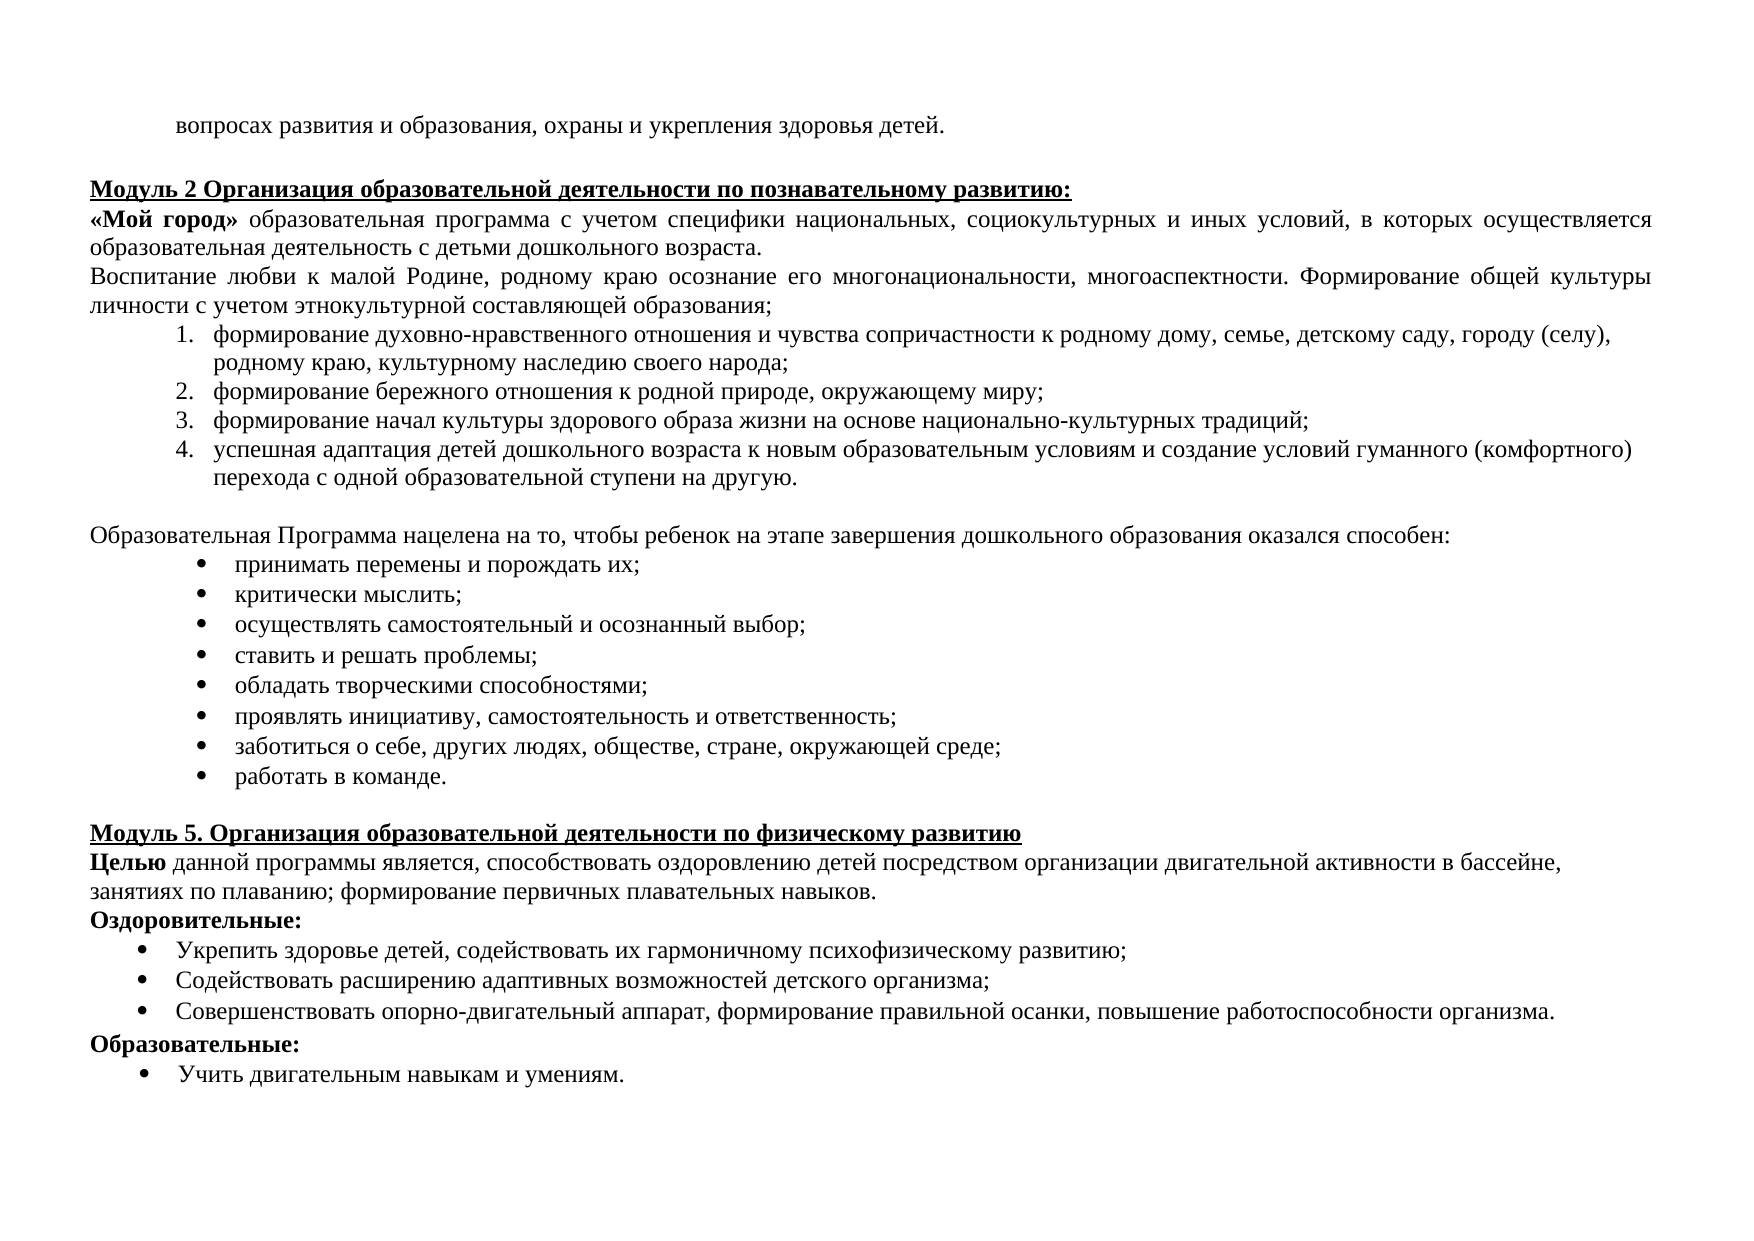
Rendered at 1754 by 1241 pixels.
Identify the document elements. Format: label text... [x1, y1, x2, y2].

list формирование духовно-нравственного отношения и чувства сопричастности к родному дому, семье, детскому саду, городу (селу), родному краю, культурному наследию своего народа; [175, 319, 1653, 376]
list осуществлять самостоятельный и осознанный выбор; [197, 608, 1664, 639]
list Учить двигательным навыкам и умениям. [140, 1059, 1664, 1087]
text Воспитание любви к малой Родине, родному краю осознание его многонациональности, многоаспектности. Формирование общей культуры личности с учетом этнокультурной составляющей образования; [89, 261, 1654, 319]
text Модуль 2 Организация образовательной деятельности по познавательному развитию: [89, 175, 1654, 204]
text Модуль 5. Организация образовательной деятельности по физическому развитию [89, 818, 1654, 847]
list Содействовать расширению адаптивных возможностей детского организма; [138, 964, 1664, 995]
list проявлять инициативу, самостоятельность и ответственность; [197, 700, 1664, 730]
list обладать творческими способностями; [197, 669, 1664, 700]
list принимать перемены и порождать их; [197, 549, 1664, 578]
text Целью данной программы является, способствовать оздоровлению детей посредством организации двигательной активности в бассейне, занятиях по плаванию; формирование первичных плавательных навыков. [89, 847, 1654, 905]
list формирование начал культуры здорового образа жизни на основе национально-культурных традиций; [175, 405, 1664, 434]
list успешная адаптация детей дошкольного возраста к новым образовательным условиям и создание условий гуманного (комфортного) перехода с одной образовательной ступени на другую. [175, 434, 1654, 491]
list заботиться о себе, других людях, обществе, стране, окружающей среде; [197, 730, 1664, 761]
list работать в команде. [197, 761, 1664, 790]
list ставить и решать проблемы; [197, 639, 1664, 669]
text Образовательные: [89, 1030, 1664, 1058]
list Совершенствовать опорно-двигательный аппарат, формирование правильной осанки, повышение работоспособности организма. [138, 995, 1664, 1025]
list Укрепить здоровье детей, содействовать их гармоничному психофизическому развитию; [138, 934, 1664, 964]
text Образовательная Программа нацелена на то, чтобы ребенок на этапе завершения дошкольного образования оказался способен: [89, 520, 1654, 549]
text «Мой город» образовательная программа с учетом специфики национальных, социокультурных и иных условий, в которых осуществляется образовательная деятельность с детьми дошкольного возраста. [89, 204, 1654, 261]
text Оздоровительные: [89, 905, 1654, 934]
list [132, 110, 1653, 139]
list формирование бережного отношения к родной природе, окружающему миру; [175, 376, 1664, 405]
list критически мыслить; [197, 578, 1664, 608]
